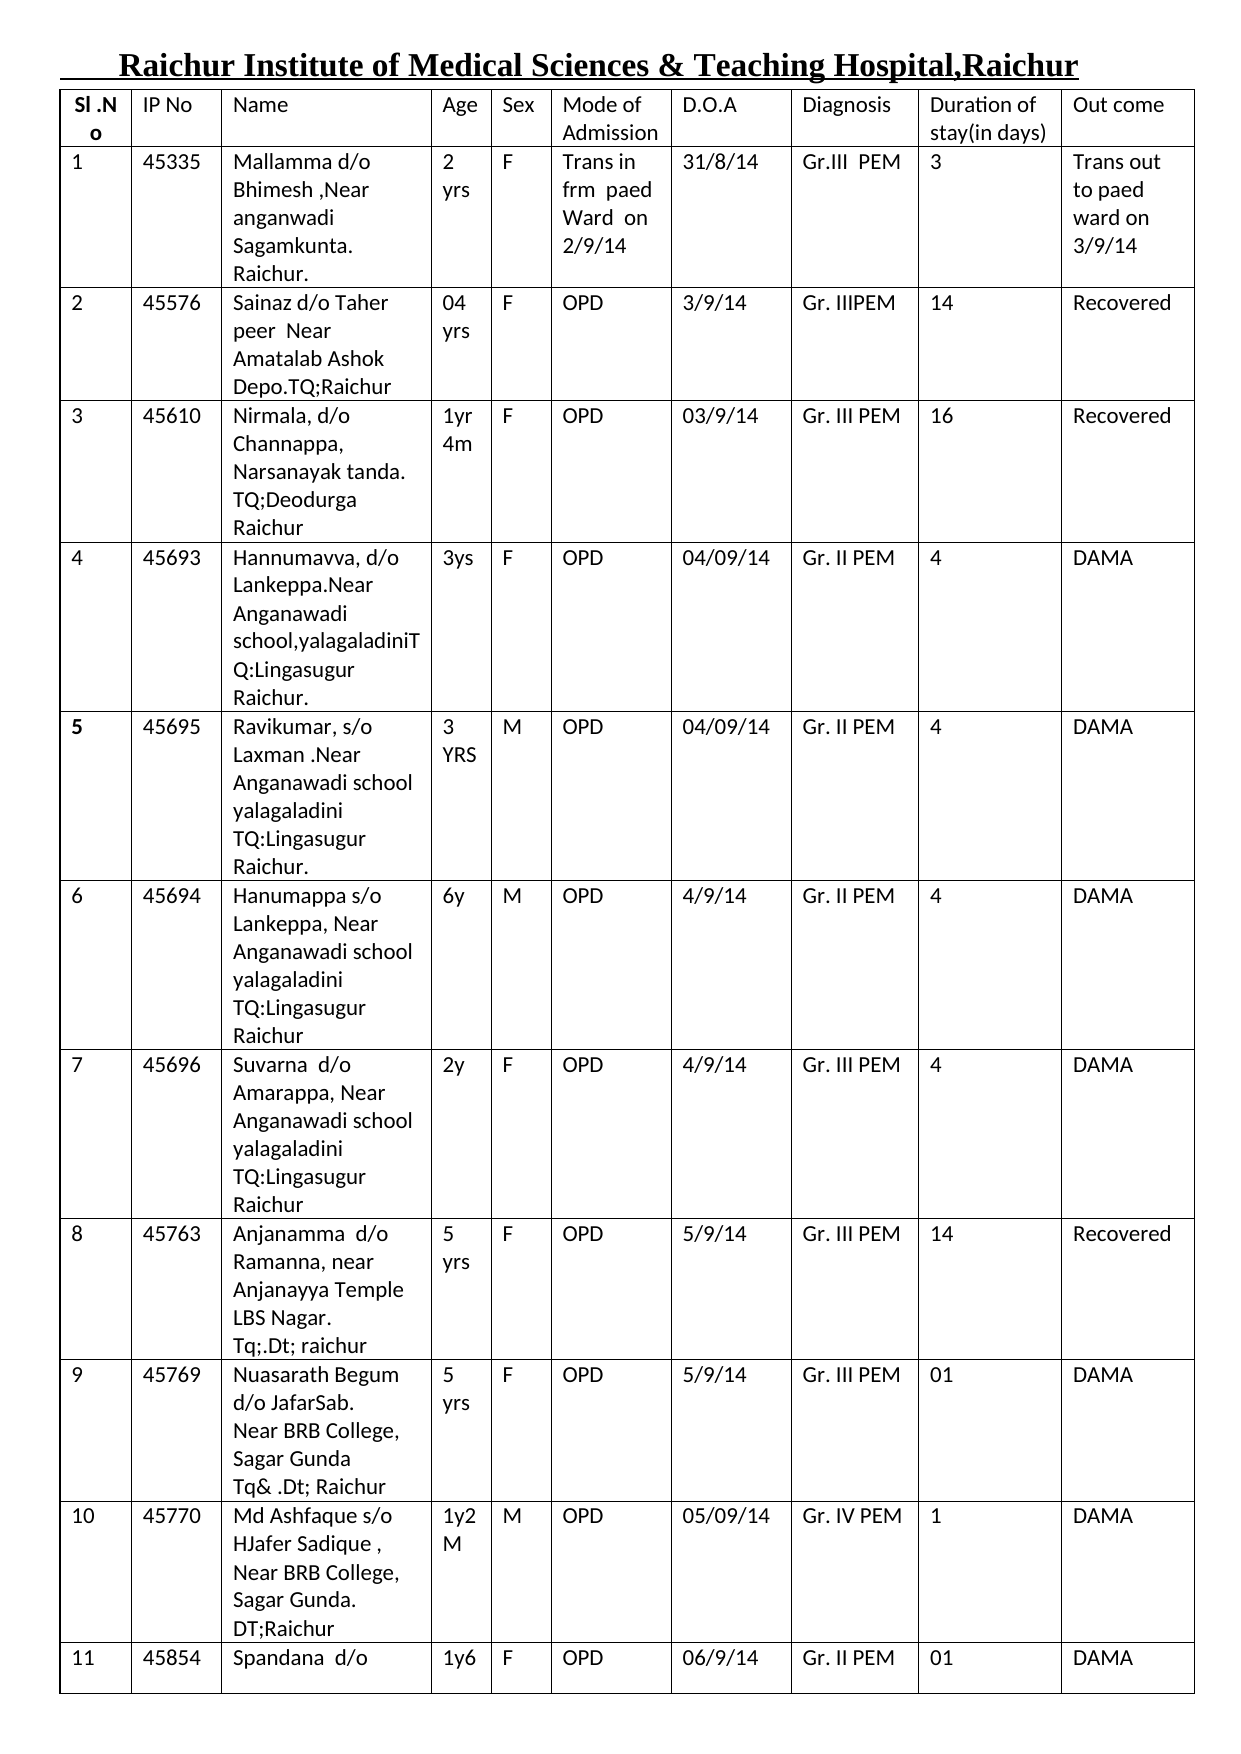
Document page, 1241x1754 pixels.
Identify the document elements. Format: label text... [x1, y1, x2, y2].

table_cell 31/8/14 [672, 147, 791, 287]
table_cell 01 [919, 1643, 1061, 1693]
table_cell OPD [552, 712, 671, 880]
table_cell OPD [552, 1643, 671, 1693]
table_cell Recovered [1062, 1219, 1194, 1359]
table_header IP No [132, 90, 221, 146]
table_cell Gr. II PEM [792, 543, 918, 711]
table_header D.O.A [672, 90, 791, 146]
table_cell Ravikumar, s/o Laxman .Near Anganawadi school yalagaladini TQ:Lingasugur Raichur. [222, 712, 431, 880]
table_cell 10 [61, 1502, 131, 1642]
table_cell 9 [61, 1360, 131, 1501]
table_cell F [492, 543, 551, 711]
table_cell M [492, 881, 551, 1049]
table_cell 4 [61, 543, 131, 711]
table_header Out come [1062, 90, 1194, 146]
table_cell 6 [61, 881, 131, 1049]
table_cell 4 [919, 881, 1061, 1049]
table_cell 45770 [132, 1502, 221, 1642]
table_cell 11 [61, 1643, 131, 1693]
table_cell OPD [552, 1050, 671, 1218]
table_cell Trans in frm paed Ward on 2/9/14 [552, 147, 671, 287]
table_cell OPD [552, 1502, 671, 1642]
table_cell 3 [919, 147, 1061, 287]
table_cell Gr. II PEM [792, 881, 918, 1049]
table_header Duration of stay(in days) [919, 90, 1061, 146]
table_cell 16 [919, 401, 1061, 542]
table_cell 14 [919, 1219, 1061, 1359]
table_cell 2y [432, 1050, 491, 1218]
table_cell 45696 [132, 1050, 221, 1218]
table_cell 45610 [132, 401, 221, 542]
table_cell 3/9/14 [672, 288, 791, 400]
table_cell Suvarna d/o Amarappa, Near Anganawadi school yalagaladini TQ:Lingasugur Raichur [222, 1050, 431, 1218]
table_cell F [492, 1643, 551, 1693]
table_cell 01 [919, 1360, 1061, 1501]
table_cell Gr. IIIPEM [792, 288, 918, 400]
table_header Age [432, 90, 491, 146]
table_cell Gr. III PEM [792, 401, 918, 542]
table_cell DAMA [1062, 712, 1194, 880]
table_cell Gr. IV PEM [792, 1502, 918, 1642]
table_cell 03/9/14 [672, 401, 791, 542]
table_cell 5/9/14 [672, 1219, 791, 1359]
table_cell Gr. III PEM [792, 1360, 918, 1501]
table_cell F [492, 1360, 551, 1501]
table_cell Recovered [1062, 401, 1194, 542]
table_cell 45335 [132, 147, 221, 287]
table_cell OPD [552, 1219, 671, 1359]
table_cell 06/9/14 [672, 1643, 791, 1693]
table_cell 1y2M [432, 1502, 491, 1642]
table_cell OPD [552, 401, 671, 542]
table_cell DAMA [1062, 1643, 1194, 1693]
table_header Diagnosis [792, 90, 918, 146]
table_cell 4 [919, 543, 1061, 711]
table_cell 8 [61, 1219, 131, 1359]
table_cell Hannumavva, d/o Lankeppa.Near Anganawadi school,yalagaladiniTQ:Lingasugur Raichur. [222, 543, 431, 711]
table_cell Gr.III PEM [792, 147, 918, 287]
table_cell 45694 [132, 881, 221, 1049]
table_cell F [492, 1219, 551, 1359]
table_cell 1 [61, 147, 131, 287]
table_cell 4/9/14 [672, 881, 791, 1049]
table_header Mode of Admission [552, 90, 671, 146]
table_cell DAMA [1062, 881, 1194, 1049]
table_cell Gr. III PEM [792, 1219, 918, 1359]
table_cell Nirmala, d/o Channappa, Narsanayak tanda. TQ;Deodurga Raichur [222, 401, 431, 542]
table_cell 4/9/14 [672, 1050, 791, 1218]
table_cell 14 [919, 288, 1061, 400]
table_cell 1 [919, 1502, 1061, 1642]
table_cell 45769 [132, 1360, 221, 1501]
table_cell OPD [552, 881, 671, 1049]
table_cell Recovered [1062, 288, 1194, 400]
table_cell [222, 1643, 431, 1693]
table_cell 5/9/14 [672, 1360, 791, 1501]
table_cell 4 [919, 1050, 1061, 1218]
table_cell 05/09/14 [672, 1502, 791, 1642]
table_cell DAMA [1062, 1502, 1194, 1642]
table_cell 4 [919, 712, 1061, 880]
table_cell 3ys [432, 543, 491, 711]
table_cell 45576 [132, 288, 221, 400]
table_header Name [222, 90, 431, 146]
table_cell F [492, 1050, 551, 1218]
table_cell 3 YRS [432, 712, 491, 880]
table_cell 45854 [132, 1643, 221, 1693]
table_cell OPD [552, 1360, 671, 1501]
table_cell F [492, 288, 551, 400]
table_cell DAMA [1062, 543, 1194, 711]
table_cell Gr. II PEM [792, 1643, 918, 1693]
table_cell 3 [61, 401, 131, 542]
table_cell M [492, 1502, 551, 1642]
table_cell 5 yrs [432, 1360, 491, 1501]
text Raichur Institute of Medical Sciences & Teaching Hospital,Raichur [60, 45, 1180, 83]
table_cell 45763 [132, 1219, 221, 1359]
table_cell 04/09/14 [672, 543, 791, 711]
table_cell Trans out to paed ward on 3/9/14 [1062, 147, 1194, 287]
table_cell 04/09/14 [672, 712, 791, 880]
table_cell Gr. II PEM [792, 712, 918, 880]
table_cell 45695 [132, 712, 221, 880]
table_cell Mallamma d/o Bhimesh ,Near anganwadi Sagamkunta. Raichur. [222, 147, 431, 287]
table_cell Sainaz d/o Taher peer Near Amatalab Ashok Depo.TQ;Raichur [222, 288, 431, 400]
table_cell OPD [552, 543, 671, 711]
table_cell DAMA [1062, 1360, 1194, 1501]
table_cell DAMA [1062, 1050, 1194, 1218]
table_cell Nuasarath Begum d/o JafarSab. Near BRB College, Sagar Gunda Tq& .Dt; Raichur [222, 1360, 431, 1501]
table_cell 5 yrs [432, 1219, 491, 1359]
table_cell Hanumappa s/o Lankeppa, Near Anganawadi school yalagaladini TQ:Lingasugur Raichur [222, 881, 431, 1049]
table_header Sl .No [61, 90, 131, 146]
table_cell 45693 [132, 543, 221, 711]
table_cell F [492, 401, 551, 542]
table_cell OPD [552, 288, 671, 400]
table_cell M [492, 712, 551, 880]
table_header Sex [492, 90, 551, 146]
table_cell 2 yrs [432, 147, 491, 287]
table_cell 1y6m [432, 1643, 491, 1693]
table_cell Md Ashfaque s/o HJafer Sadique , Near BRB College, Sagar Gunda. DT;Raichur [222, 1502, 431, 1642]
table_cell Anjanamma d/o Ramanna, near Anjanayya Temple LBS Nagar. Tq;.Dt; raichur [222, 1219, 431, 1359]
table_cell 6y [432, 881, 491, 1049]
table_cell F [492, 147, 551, 287]
table_cell 7 [61, 1050, 131, 1218]
table_cell 2 [61, 288, 131, 400]
table_cell 04 yrs [432, 288, 491, 400]
table_cell Gr. III PEM [792, 1050, 918, 1218]
table_cell 1yr4m [432, 401, 491, 542]
table_cell 5 [61, 712, 131, 880]
